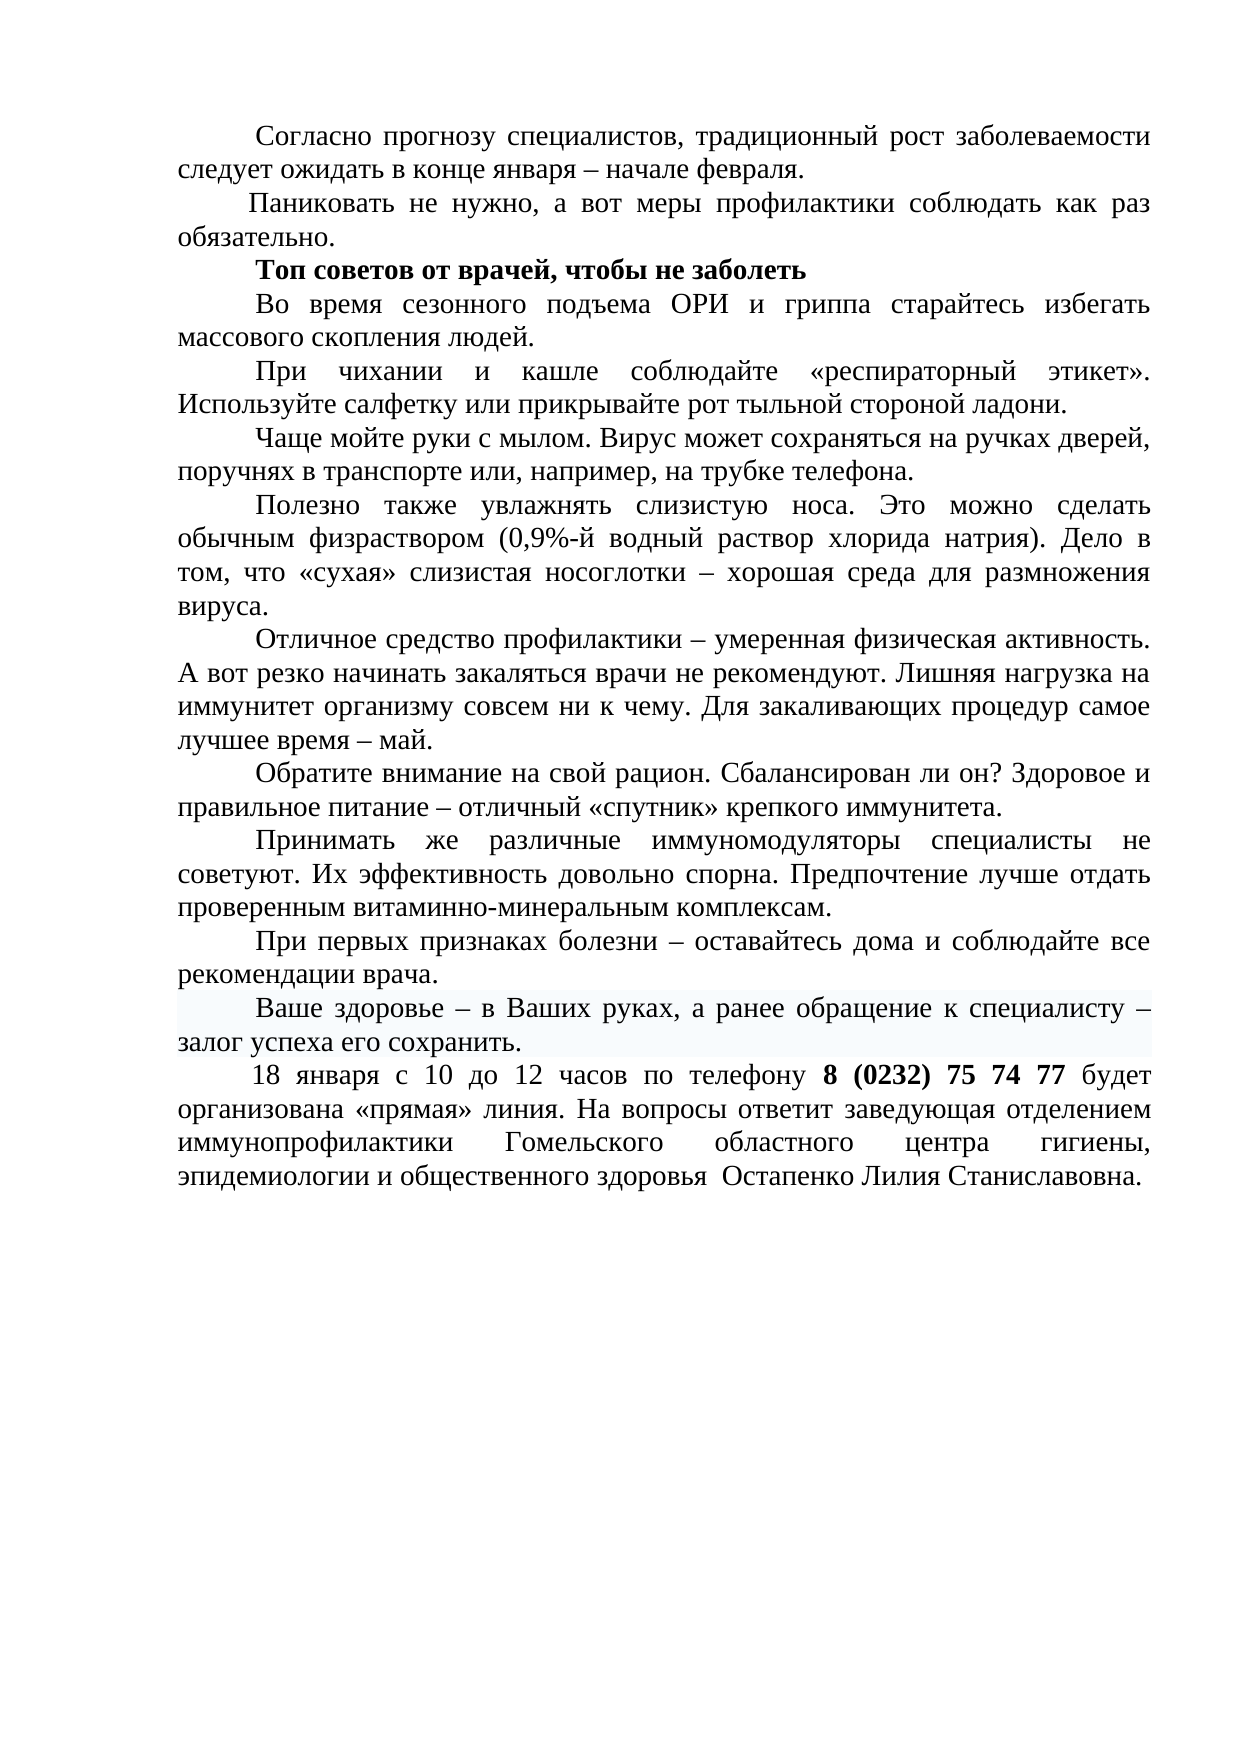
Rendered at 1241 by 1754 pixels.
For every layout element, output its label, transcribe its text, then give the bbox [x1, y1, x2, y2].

text Во время сезонного подъема ОРИ и гриппа старайтесь избегать массового скопления людей. [177, 286, 1152, 353]
text При первых признаках болезни – оставайтесь дома и соблюдайте все рекомендации врача. [177, 923, 1152, 990]
subtitle Паниковать не нужно, а вот меры профилактики соблюдать как раз обязательно. [177, 185, 1152, 252]
text Принимать же различные иммуномодуляторы специалисты не советуют. Их эффективность довольно спорна. Предпочтение лучше отдать проверенным витаминно-минеральным комплексам. [177, 822, 1152, 923]
text При чихании и кашле соблюдайте «респираторный этикет». Используйте салфетку или прикрывайте рот тыльной стороной ладони. [177, 353, 1152, 420]
text Обратите внимание на свой рацион. Сбалансирован ли он? Здоровое и правильное питание – отличный «спутник» крепкого иммунитета. [177, 755, 1152, 822]
text Отличное средство профилактики – умеренная физическая активность. А вот резко начинать закаляться врачи не рекомендуют. Лишняя нагрузка на иммунитет организму совсем ни к чему. Для закаливающих процедур самое лучшее время – май. [177, 621, 1152, 755]
text 18 января с 10 до 12 часов по телефону 8 (0232) 75 74 77 будет организована «прямая» линия. На вопросы ответит заведующая отделением иммунопрофилактики Гомельского областного центра гигиены, эпидемиологии и общественного здоровья Остапенко Лилия Станиславовна. [177, 1057, 1152, 1191]
text Ваше здоровье – в Ваших руках, а ранее обращение к специалисту – залог успеха его сохранить. [177, 990, 1152, 1057]
text Полезно также увлажнять слизистую носа. Это можно сделать обычным физраствором (0,9%-й водный раствор хлорида натрия). Дело в том, что «сухая» слизистая носоглотки – хорошая среда для размножения вируса. [177, 487, 1152, 621]
text Согласно прогнозу специалистов, традиционный рост заболеваемости следует ожидать в конце января – начале февраля. [177, 118, 1152, 185]
text Чаще мойте руки с мылом. Вирус может сохраняться на ручках дверей, поручнях в транспорте или, например, на трубке телефона. [177, 420, 1152, 487]
subtitle Топ советов от врачей, чтобы не заболеть [177, 252, 1152, 286]
